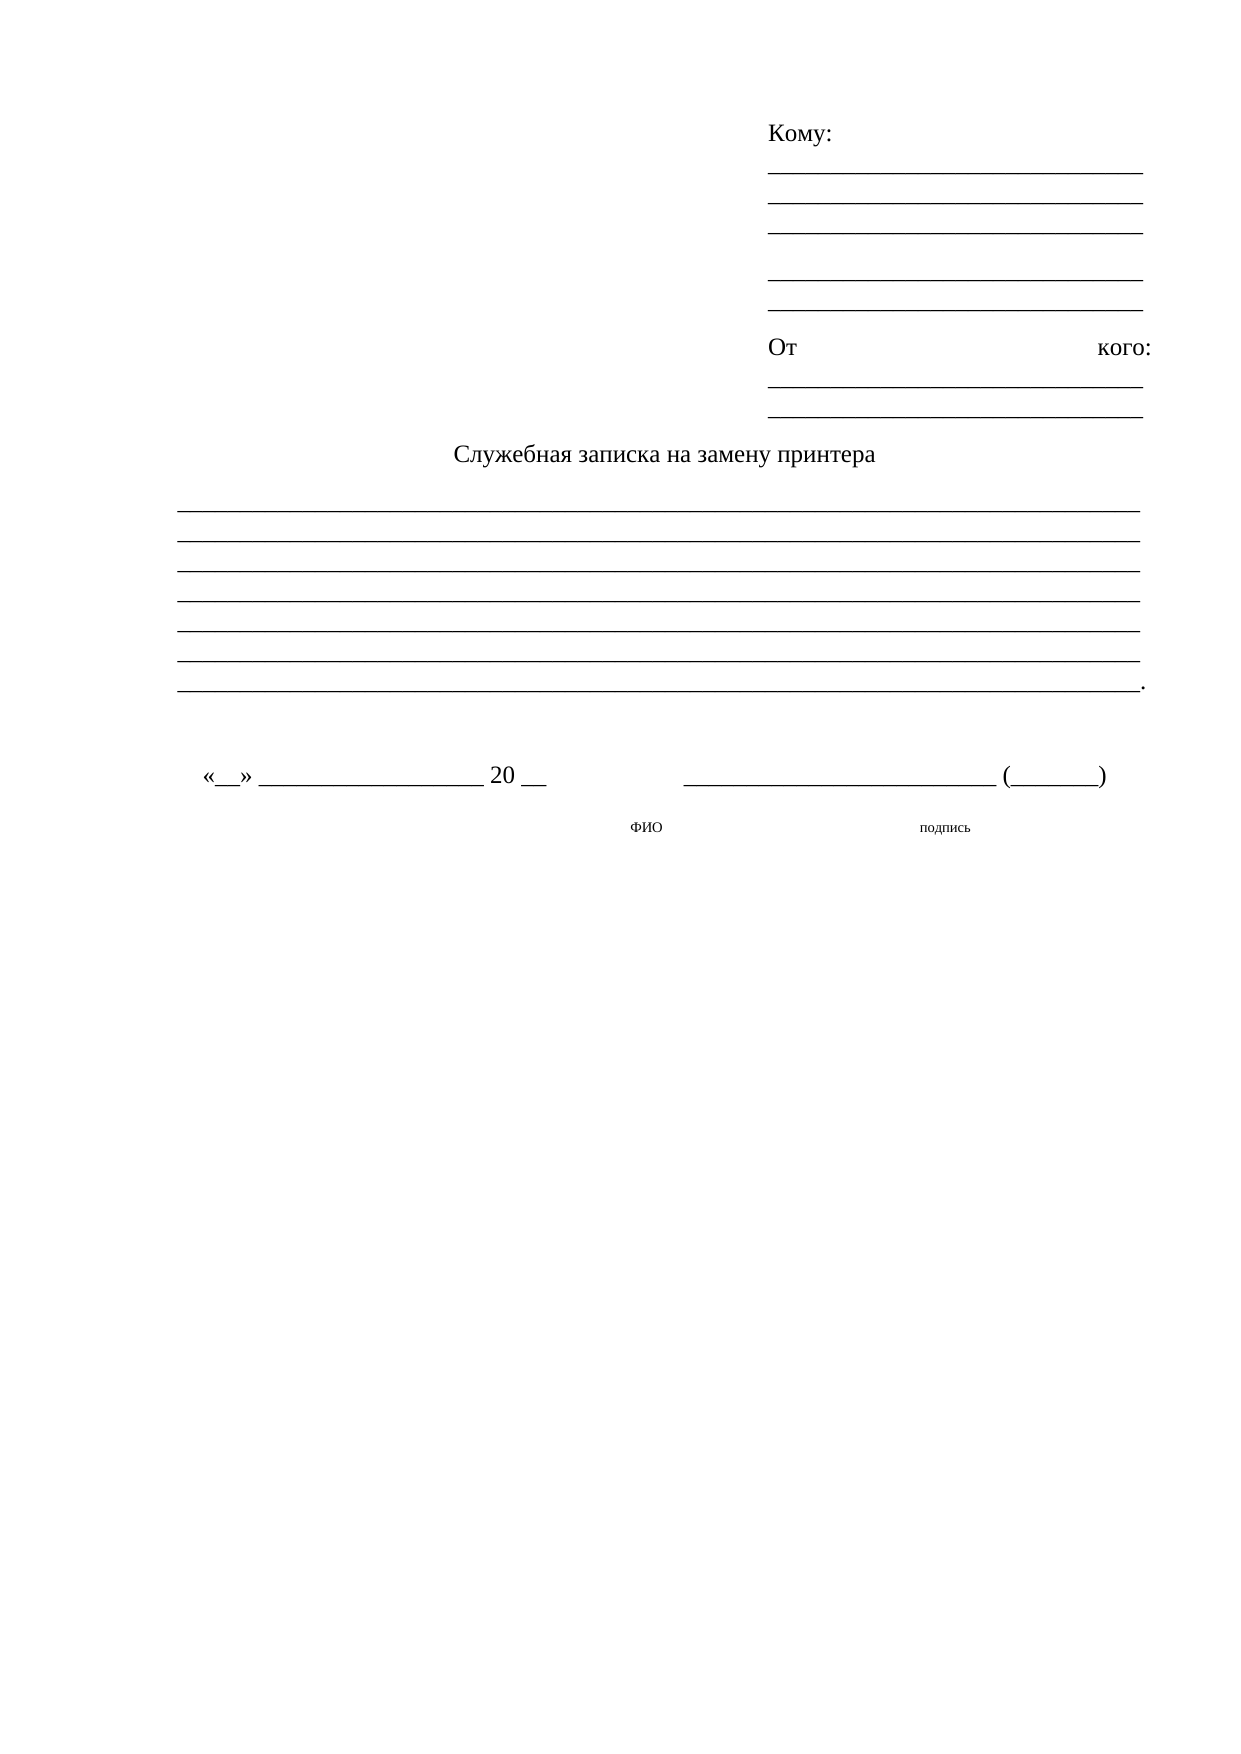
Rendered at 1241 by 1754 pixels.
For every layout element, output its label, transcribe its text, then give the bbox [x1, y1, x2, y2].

text ФИО подпись [177, 807, 1152, 836]
text От кого: ____________________________________________________________ [768, 332, 1152, 421]
text ____________________________________________________________ [768, 255, 1152, 314]
text «__» __________________ 20 __ _________________________ (_______) [177, 760, 1152, 789]
text Служебная записка на замену принтера [177, 439, 1152, 468]
text Кому: __________________________________________________________________________________________ [768, 118, 1152, 237]
text ___________________________________________________________________________________________________________________________________________________________________________________________________________________________________________________________________________________________________________________________________________________________________________________________________________________________________________________________________________________________________________________________________________________________. [177, 486, 1152, 695]
